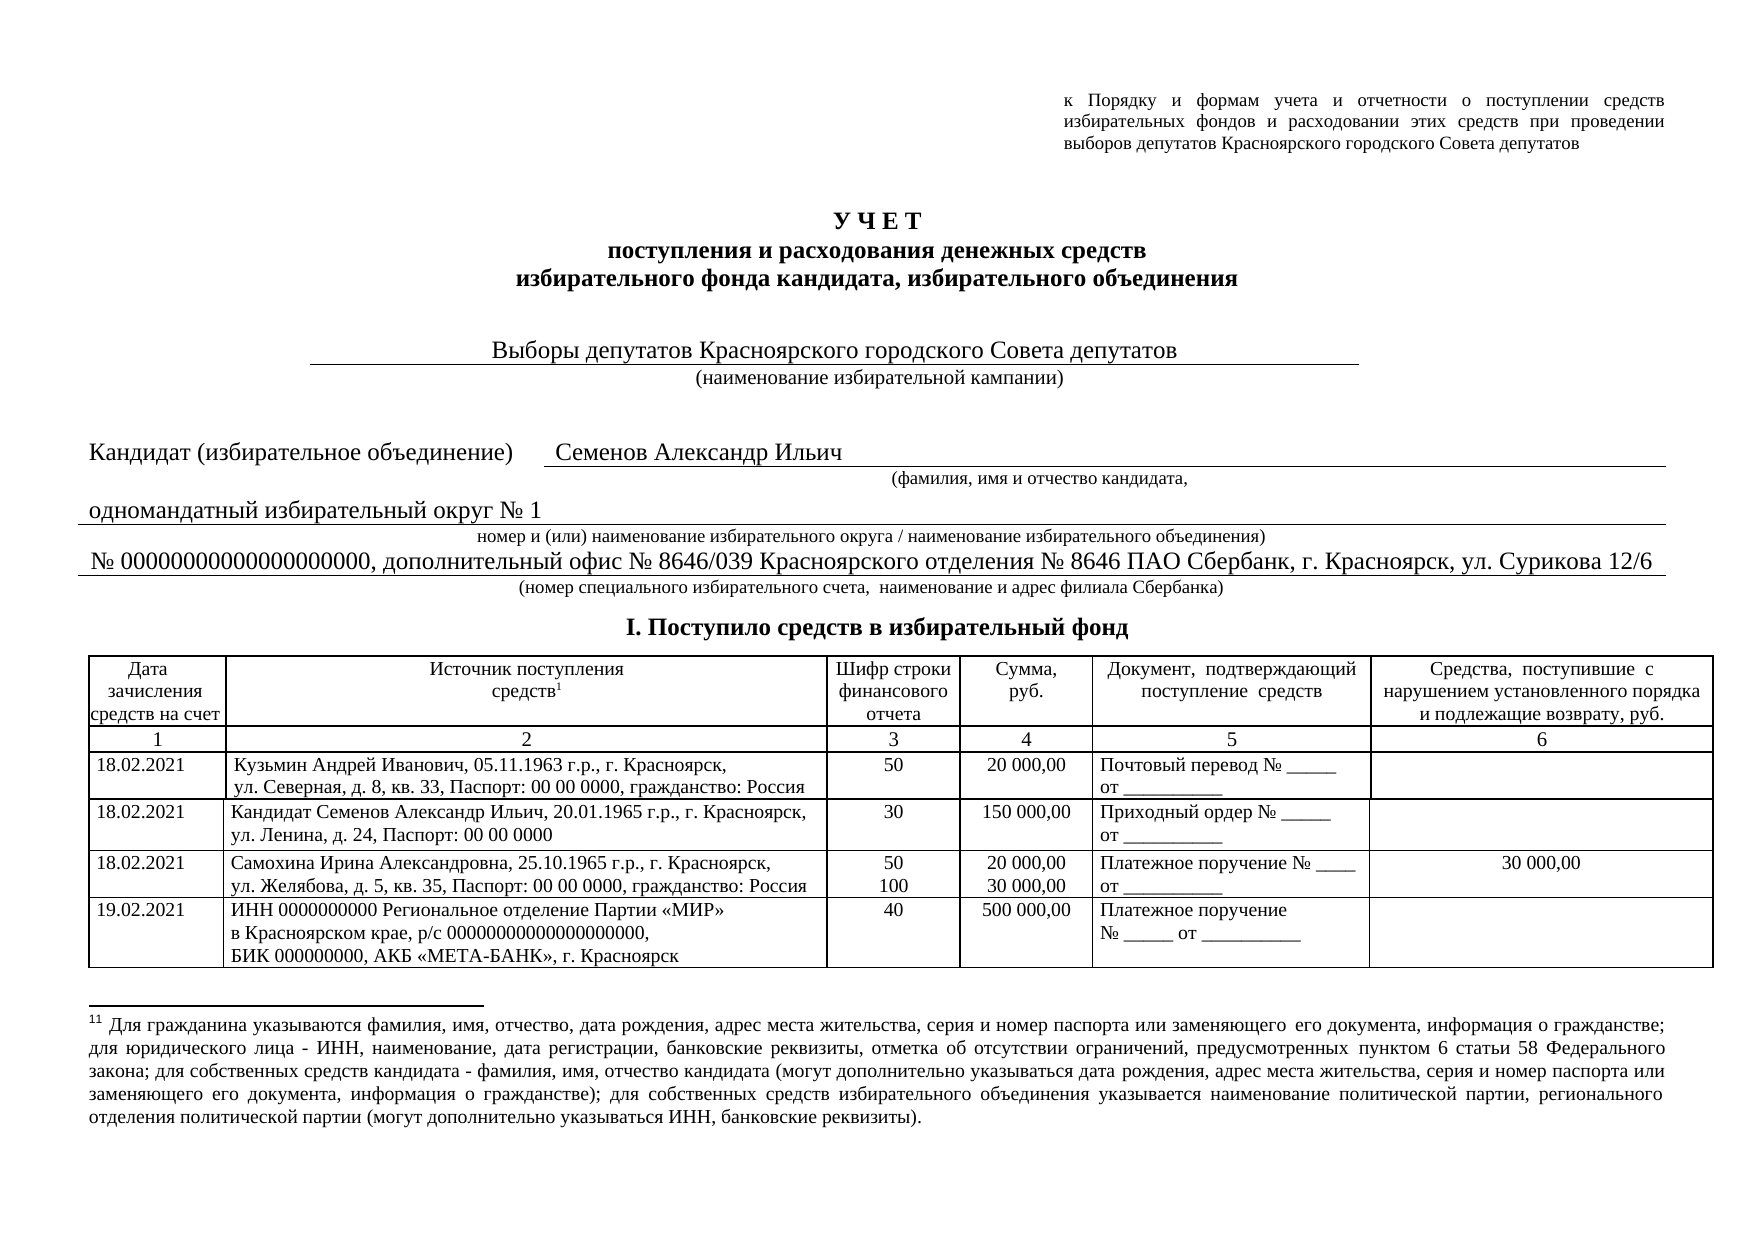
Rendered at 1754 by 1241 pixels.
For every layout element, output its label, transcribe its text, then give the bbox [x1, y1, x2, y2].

table_header Выборы депутатов Красноярского городского Совета депутатов [310, 335, 1358, 364]
table_header Шифр строки финансового отчета [828, 657, 959, 725]
table_cell (номер специального избирательного счета, наименование и адрес филиала Сбербанка) [78, 576, 1666, 597]
table_cell 50 [828, 753, 959, 798]
table_cell номер и (или) наименование избирательного округа / наименование избирательного объединения) [78, 525, 1666, 546]
table_cell Самохина Ирина Александровна, 25.10.1965 г.р., г. Красноярск, ул. Желябова, д. 5, кв. 35, Паспорт: 00 00 0000, гражданство: Россия [224, 851, 826, 897]
table_cell 2 [227, 727, 826, 751]
table_cell 20 000,00 [961, 753, 1092, 798]
text к Порядку и формам учета и отчетности о поступлении средств избирательных фондов и расходовании этих средств при проведении выборов депутатов Красноярского городского Совета депутатов [1064, 89, 1665, 153]
table_cell 30 [828, 800, 959, 849]
table_cell 18.02.2021 [90, 851, 223, 897]
table_header Сумма, руб. [961, 657, 1092, 725]
table_cell № 00000000000000000000, дополнительный офис № 8646/039 Красноярского отделения № 8646 ПАО Сбербанк, г. Красноярск, ул. Сурикова 12/6 [78, 546, 1666, 575]
table_cell 20 000,00 30 000,00 [961, 851, 1092, 897]
table_cell Почтовый перевод № _____ от __________ [1093, 753, 1370, 798]
table_cell Платежное поручение № _____ от __________ [1093, 898, 1369, 967]
text I. Поступило средств в избирательный фонд [89, 612, 1665, 641]
table_cell 6 [1372, 727, 1712, 751]
text поступления и расходования денежных средств [89, 235, 1665, 263]
table_cell одномандатный избирательный округ № 1 [78, 495, 1666, 523]
table_cell Приходный ордер № _____ от __________ [1093, 800, 1369, 849]
table_cell Кузьмин Андрей Иванович, 05.11.1963 г.р., г. Красноярск, ул. Северная, д. 8, кв. 33, Паспорт: 00 00 0000, гражданство: Россия [227, 753, 826, 798]
text У Ч Е Т [89, 206, 1665, 235]
table_cell Кандидат Семенов Александр Ильич, 20.01.1965 г.р., г. Красноярск, ул. Ленина, д. 24, Паспорт: 00 00 0000 [224, 800, 826, 849]
table_cell (фамилия, имя и отчество кандидата, [78, 466, 1666, 495]
table_cell 50 100 [828, 851, 959, 897]
table_cell 18.02.2021 [90, 800, 223, 849]
text избирательного фонда кандидата, избирательного объединения [89, 263, 1665, 292]
table_header Средства, поступившие с нарушением установленного порядка и подлежащие возврату, руб. [1372, 657, 1712, 725]
table_header Дата зачисления средств на счет [90, 657, 225, 725]
table_cell [1370, 800, 1712, 849]
table_cell 500 000,00 [961, 898, 1092, 967]
table_header Кандидат (избирательное объединение) [78, 438, 544, 466]
text (наименование избирательной кампании) [89, 365, 1665, 389]
table_cell 150 000,00 [961, 800, 1092, 849]
table_cell 30 000,00 [1370, 851, 1712, 897]
table_header Документ, подтверждающий поступление средств [1093, 657, 1370, 725]
table_cell 3 [828, 727, 959, 751]
table_cell Платежное поручение № ____ от __________ [1093, 851, 1369, 897]
table_cell 5 [1093, 727, 1370, 751]
table_header Семенов Александр Ильич [544, 438, 1666, 466]
table_cell 4 [961, 727, 1092, 751]
table_cell 40 [828, 898, 959, 967]
table_cell [1370, 898, 1712, 967]
table_cell ИНН 0000000000 Региональное отделение Партии «МИР» в Красноярском крае, р/с 00000000000000000000, БИК 000000000, АКБ «МЕТА-БАНК», г. Красноярск [224, 898, 826, 967]
table_cell 18.02.2021 [90, 753, 225, 798]
table_cell 19.02.2021 [90, 898, 223, 967]
table_cell [1372, 753, 1712, 798]
table_header Источник поступления средств1 [227, 657, 826, 725]
table_cell 1 [90, 727, 225, 751]
